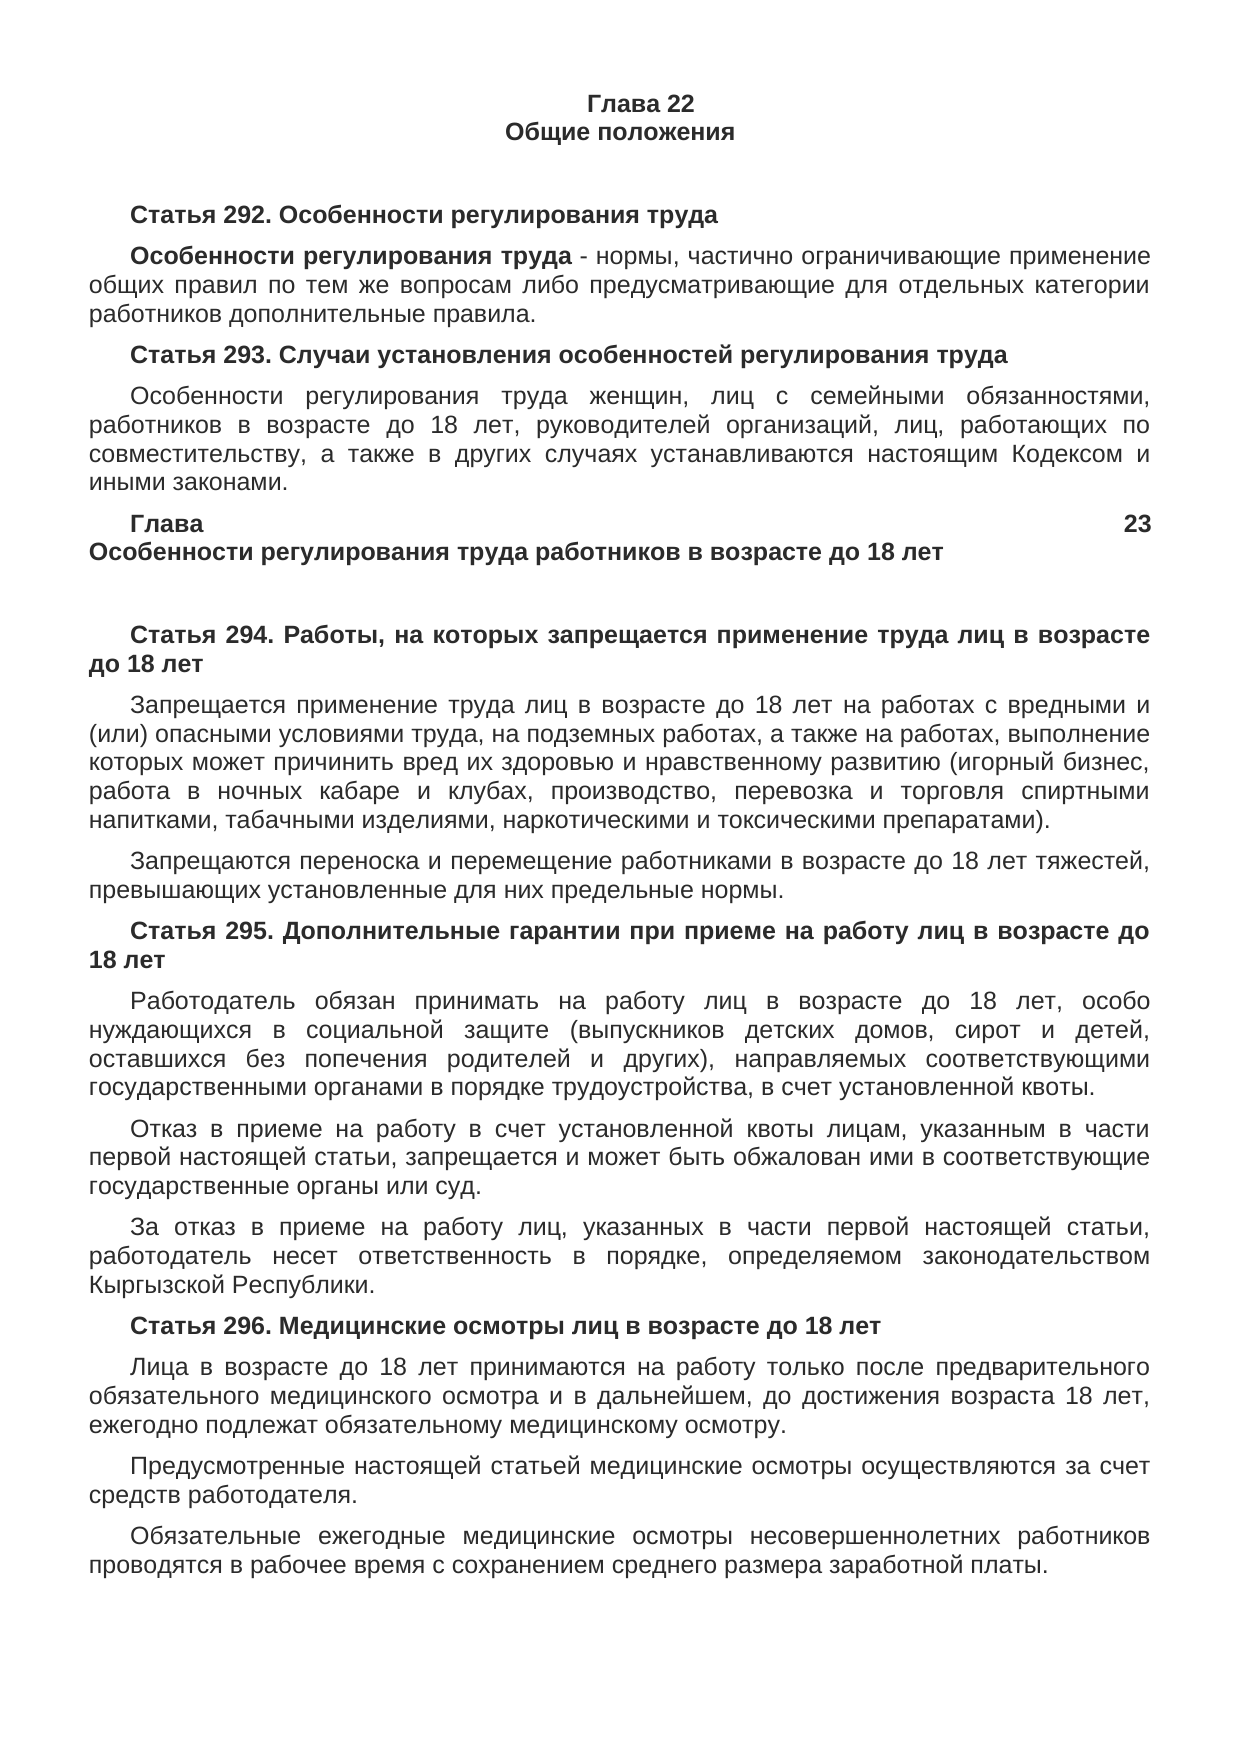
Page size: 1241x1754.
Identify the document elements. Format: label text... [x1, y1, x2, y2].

text Глава 22 Общие положения [89, 89, 1152, 146]
text Запрещаются переноска и перемещение работниками в возрасте до 18 лет тяжестей, превышающих установленные для них предельные нормы. [89, 846, 1152, 904]
text Особенности регулирования труда женщин, лиц с семейными обязанностями, работников в возрасте до 18 лет, руководителей организаций, лиц, работающих по совместительству, а также в других случаях устанавливаются настоящим Кодексом и иными законами. [89, 381, 1152, 496]
text Статья 292. Особенности регулирования труда [89, 200, 1152, 229]
text Статья 294. Работы, на которых запрещается применение труда лиц в возрасте до 18 лет [89, 620, 1152, 677]
text Запрещается применение труда лиц в возрасте до 18 лет на работах с вредными и (или) опасными условиями труда, на подземных работах, а также на работах, выполнение которых может причинить вред их здоровью и нравственному развитию (игорный бизнес, работа в ночных кабаре и клубах, производство, перевозка и торговля спиртными напитками, табачными изделиями, наркотическими и токсическими препаратами). [89, 690, 1152, 834]
text Отказ в приеме на работу в счет установленной квоты лицам, указанным в части первой настоящей статьи, запрещается и может быть обжалован ими в соответствующие государственные органы или суд. [89, 1114, 1152, 1200]
text Глава 23 Особенности регулирования труда работников в возрасте до 18 лет [89, 509, 1152, 566]
text Статья 295. Дополнительные гарантии при приеме на работу лиц в возрасте до 18 лет [89, 916, 1152, 974]
text Особенности регулирования труда - нормы, частично ограничивающие применение общих правил по тем же вопросам либо предусматривающие для отдельных категории работников дополнительные правила. [89, 241, 1152, 327]
text За отказ в приеме на работу лиц, указанных в части первой настоящей статьи, работодатель несет ответственность в порядке, определяемом законодательством Кыргызской Республики. [89, 1212, 1152, 1299]
text Статья 296. Медицинские осмотры лиц в возрасте до 18 лет [89, 1311, 1152, 1340]
text Статья 293. Случаи установления особенностей регулирования труда [89, 340, 1152, 369]
text Работодатель обязан принимать на работу лиц в возрасте до 18 лет, особо нуждающихся в социальной защите (выпускников детских домов, сирот и детей, оставшихся без попечения родителей и других), направляемых соответствующими государственными органами в порядке трудоустройства, в счет установленной квоты. [89, 986, 1152, 1101]
text Обязательные ежегодные медицинские осмотры несовершеннолетних работников проводятся в рабочее время с сохранением среднего размера заработной платы. [89, 1521, 1152, 1579]
text Предусмотренные настоящей статьей медицинские осмотры осуществляются за счет средств работодателя. [89, 1451, 1152, 1509]
text Лица в возрасте до 18 лет принимаются на работу только после предварительного обязательного медицинского осмотра и в дальнейшем, до достижения возраста 18 лет, ежегодно подлежат обязательному медицинскому осмотру. [89, 1352, 1152, 1439]
